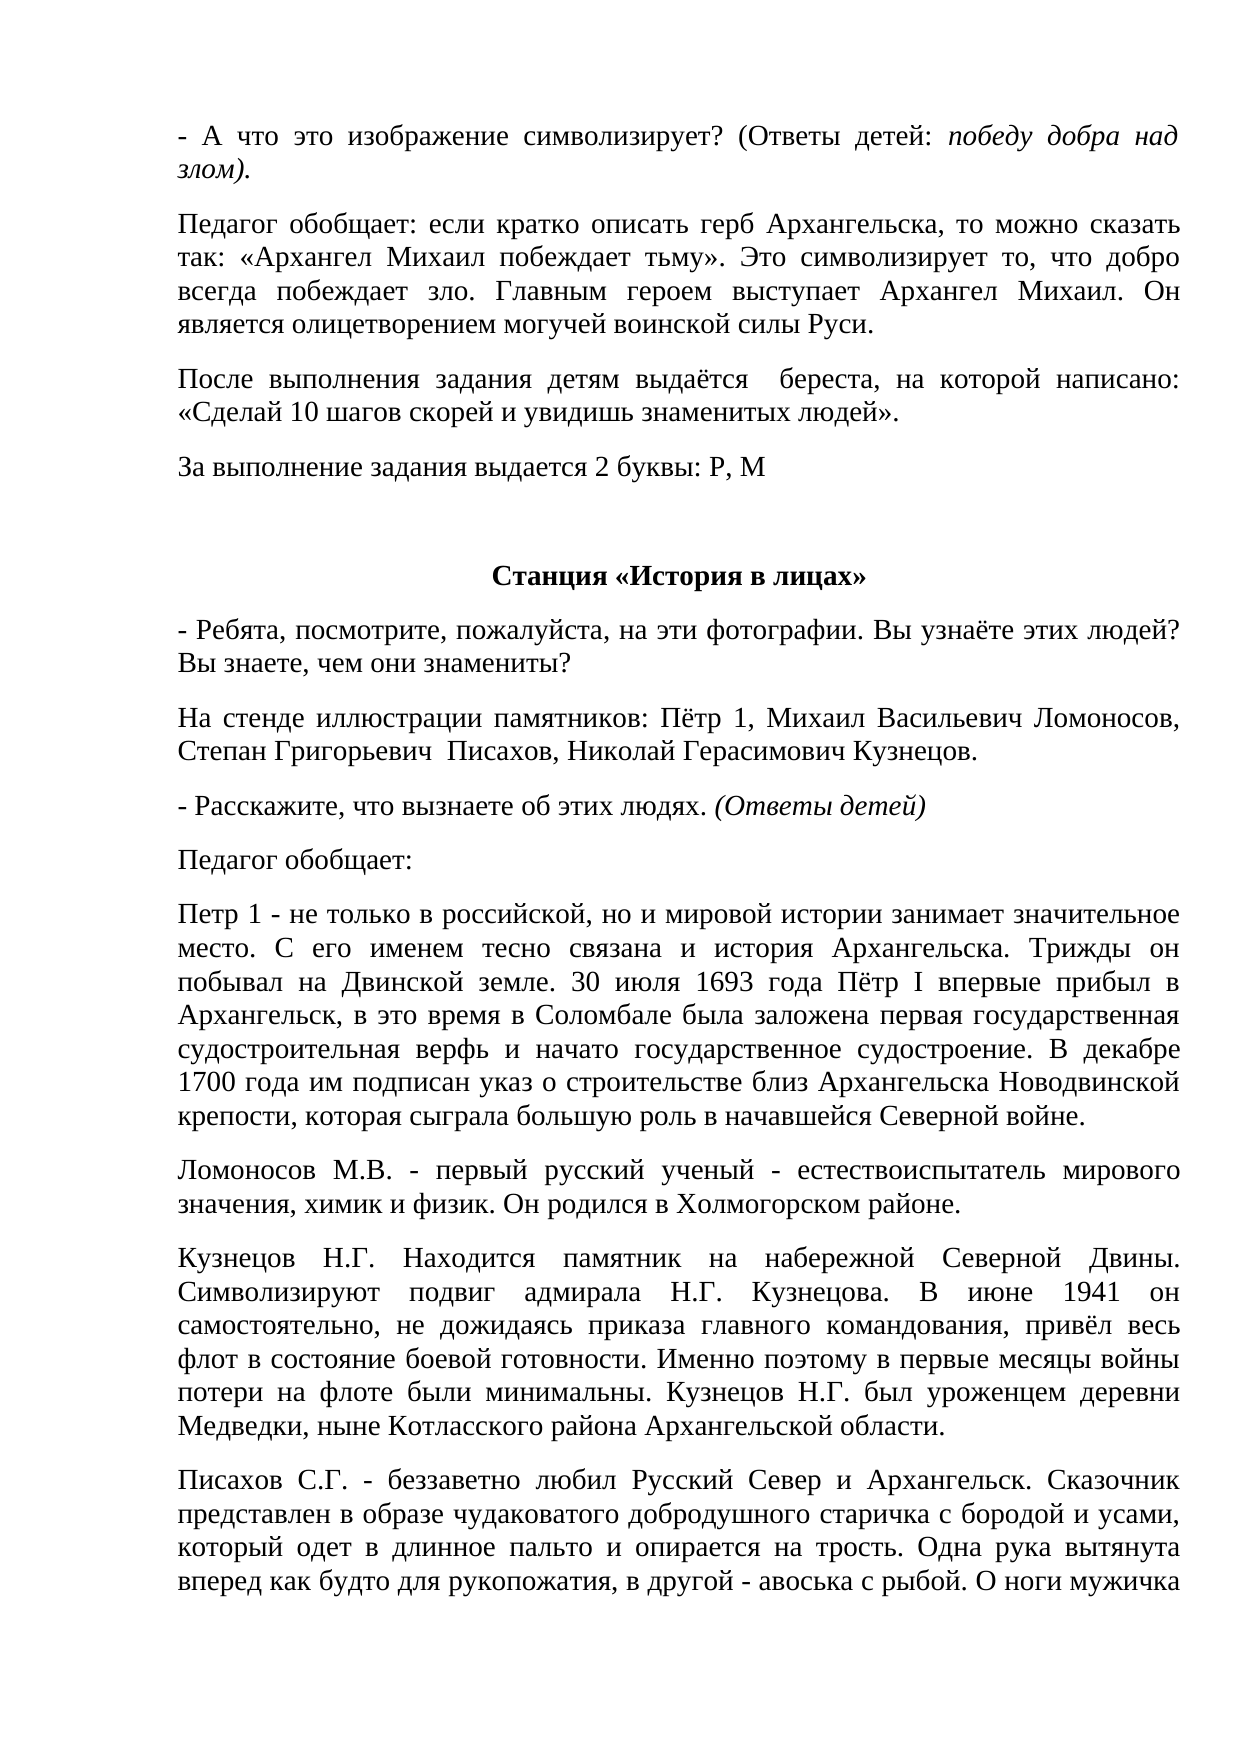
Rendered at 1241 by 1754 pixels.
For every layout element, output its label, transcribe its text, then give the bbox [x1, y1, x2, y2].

text На стенде иллюстрации памятников: Пётр 1, Михаил Васильевич Ломоносов, Степан Григорьевич Писахов, Николай Герасимович Кузнецов. [177, 700, 1181, 767]
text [177, 1462, 1181, 1596]
text - Ребята, посмотрите, пожалуйста, на эти фотографии. Вы узнаёте этих людей? Вы знаете, чем они знамениты? [177, 612, 1181, 679]
text Петр 1 - не только в российской, но и мировой истории занимает значительное место. С его именем тесно связана и история Архангельска. Трижды он побывал на Двинской земле. 30 июля 1693 года Пётр I впервые прибыл в Архангельск, в это время в Соломбале была заложена первая государственная судостроительная верфь и начато государственное судостроение. В декабре 1700 года им подписан указ о строительстве близ Архангельска Новодвинской крепости, которая сыграла большую роль в начавшейся Северной войне. [177, 897, 1181, 1131]
text Станция «История в лицах» [177, 558, 1181, 591]
text Ломоносов М.В. - первый русский ученый - естествоиспытатель мирового значения, химик и физик. Он родился в Холмогорском районе. [177, 1152, 1181, 1219]
text Педагог обобщает: если кратко описать герб Архангельска, то можно сказать так: «Архангел Михаил побеждает тьму». Это символизирует то, что добро всегда побеждает зло. Главным героем выступает Архангел Михаил. Он является олицетворением могучей воинской силы Руси. [177, 206, 1181, 340]
text За выполнение задания выдается 2 буквы: Р, М [177, 449, 1181, 482]
text После выполнения задания детям выдаётся береста, на которой написано: «Сделай 10 шагов скорей и увидишь знаменитых людей». [177, 361, 1181, 428]
text - Расскажите, что вызнаете об этих людях. (Ответы детей) [177, 788, 1181, 821]
text - А что это изображение символизирует? (Ответы детей: победу добра над злом). [177, 118, 1181, 185]
text Педагог обобщает: [177, 842, 1181, 876]
text Кузнецов Н.Г. Находится памятник на набережной Северной Двины. Символизируют подвиг адмирала Н.Г. Кузнецова. В июне 1941 он самостоятельно, не дожидаясь приказа главного командования, привёл весь флот в состояние боевой готовности. Именно поэтому в первые месяцы войны потери на флоте были минимальны. Кузнецов Н.Г. был уроженцем деревни Медведки, ныне Котласского района Архангельской области. [177, 1240, 1181, 1441]
